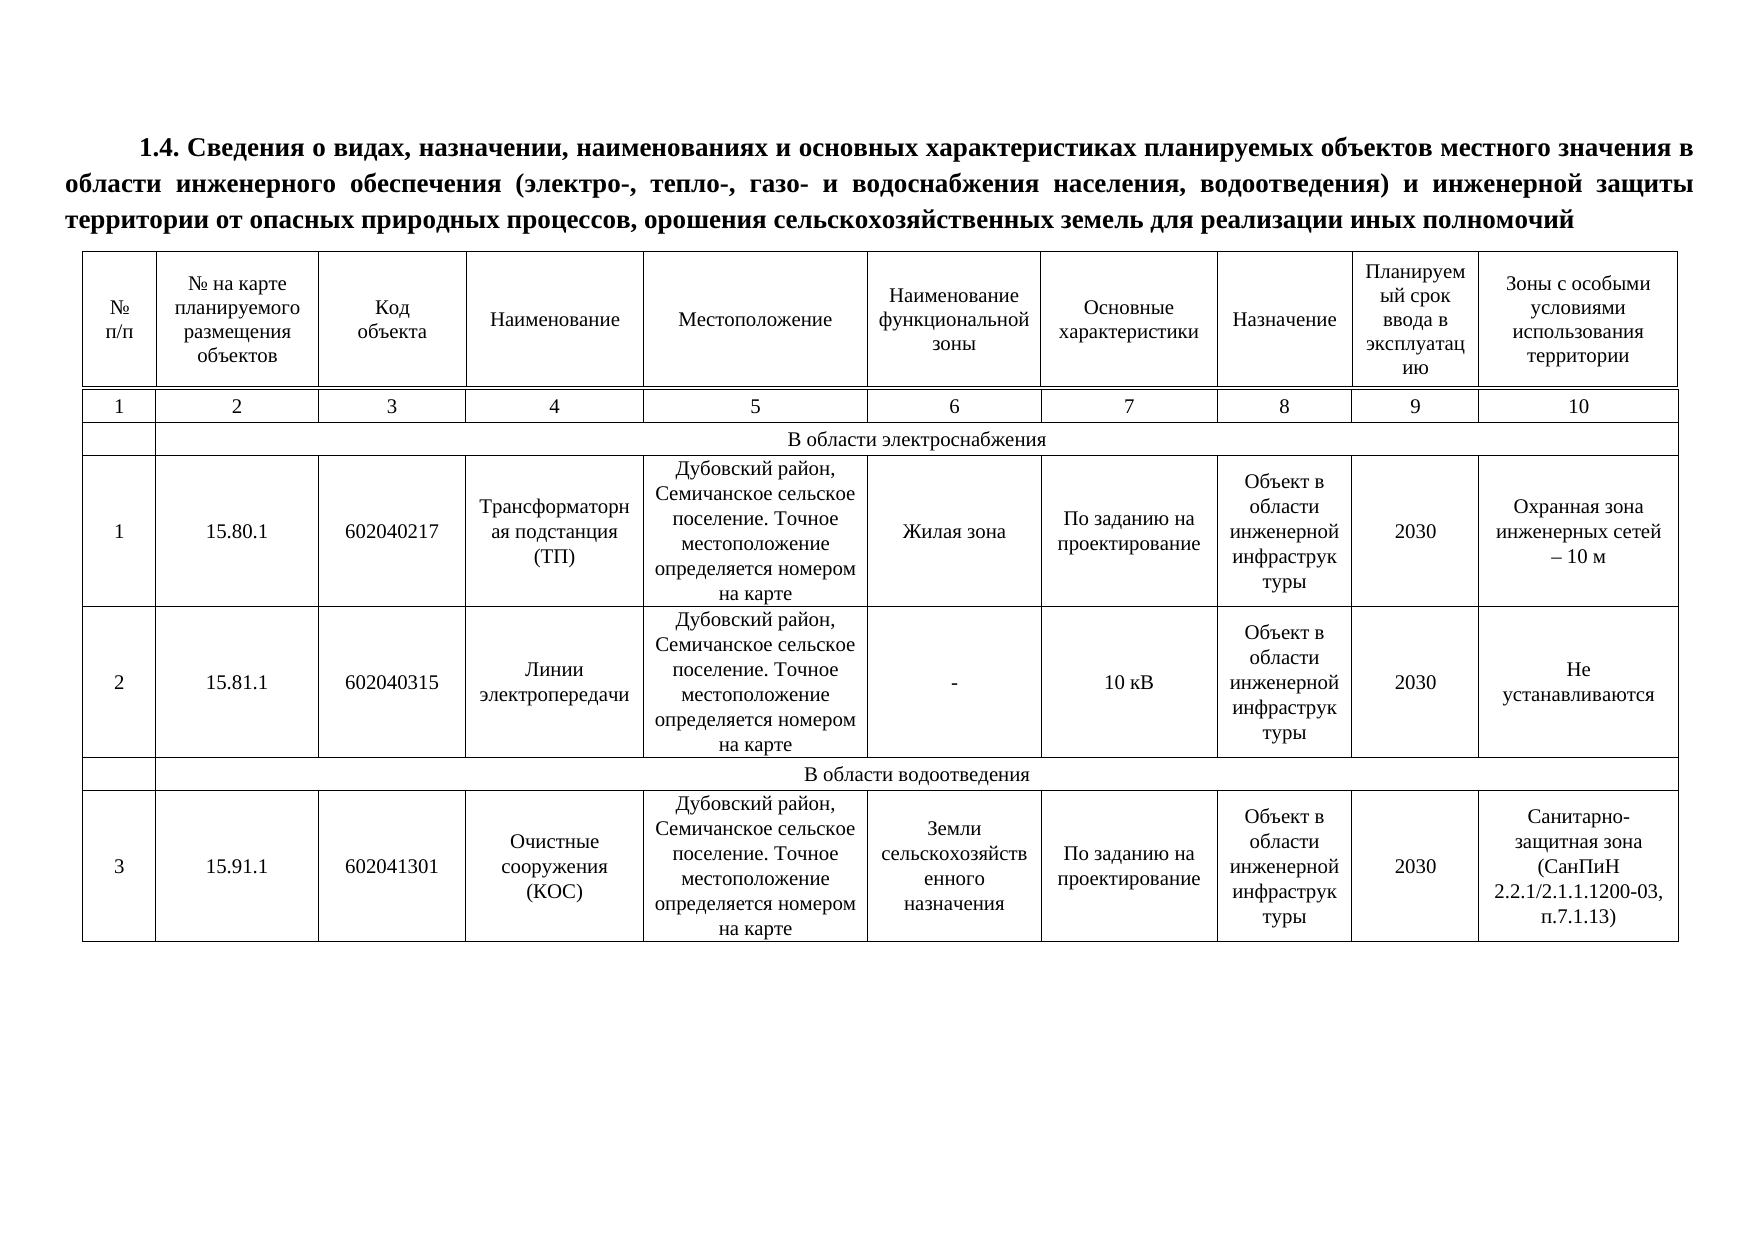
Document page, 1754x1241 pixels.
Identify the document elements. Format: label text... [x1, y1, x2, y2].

table_header 1 [83, 390, 155, 422]
table_cell В области электроснабжения [156, 423, 1678, 455]
table_cell Не устанавливаются [1479, 607, 1678, 757]
table_cell 15.80.1 [156, 456, 318, 606]
table_cell Дубовский район, Семичанское сельское поселение. Точное местоположение определяется номером на карте [644, 456, 867, 606]
table_cell Дубовский район, Семичанское сельское поселение. Точное местоположение определяется номером на карте [644, 791, 867, 941]
table_cell По заданию на проектирование [1042, 456, 1217, 606]
table_cell Линии электропередачи [466, 607, 643, 757]
table_header 4 [466, 390, 643, 422]
table_header 10 [1479, 390, 1678, 422]
table_cell Объект в области инженерной инфраструктуры [1218, 791, 1351, 941]
table_cell Трансформаторная подстанция (ТП) [466, 456, 643, 606]
table_header Зоны с особыми условиями использования территории [1479, 252, 1677, 386]
table_cell 2 [83, 607, 155, 757]
table_header Наименование функциональной зоны [868, 252, 1040, 386]
table_header 6 [868, 390, 1041, 422]
table_cell Охранная зона инженерных сетей – 10 м [1479, 456, 1678, 606]
table_cell 602041301 [319, 791, 465, 941]
table_header Код объекта [319, 252, 466, 386]
table_cell 15.81.1 [156, 607, 318, 757]
table_header № на карте планируемого размещения объектов [157, 252, 318, 386]
table_cell 15.91.1 [156, 791, 318, 941]
table_header 7 [1042, 390, 1217, 422]
table_header 9 [1352, 390, 1478, 422]
table_cell Очистные сооружения (КОС) [466, 791, 643, 941]
table_cell 2030 [1352, 791, 1478, 941]
table_header 5 [644, 390, 867, 422]
table_cell Земли сельскохозяйственного назначения [868, 791, 1041, 941]
table_header 8 [1218, 390, 1351, 422]
table_cell 602040217 [319, 456, 465, 606]
table_cell Объект в области инженерной инфраструктуры [1218, 607, 1351, 757]
table_header Планируемый срок ввода в эксплуатацию [1353, 252, 1478, 386]
table_cell [83, 423, 155, 455]
table_cell - [868, 607, 1041, 757]
table_cell В области водоотведения [156, 758, 1678, 789]
table_cell Жилая зона [868, 456, 1041, 606]
table_cell 2030 [1352, 607, 1478, 757]
table_header Местоположение [644, 252, 867, 386]
table_cell Объект в области инженерной инфраструктуры [1218, 456, 1351, 606]
table_cell По заданию на проектирование [1042, 791, 1217, 941]
table_cell Дубовский район, Семичанское сельское поселение. Точное местоположение определяется номером на карте [644, 607, 867, 757]
table_cell Санитарно-защитная зона (СанПиН 2.2.1/2.1.1.1200-03, п.7.1.13) [1479, 791, 1678, 941]
table_header Наименование [467, 252, 643, 386]
table_cell [83, 758, 155, 789]
text 1.4. Сведения о видах, назначении, наименованиях и основных характеристиках планируемых объектов местного значения в области инженерного обеспечения (электро-, тепло-, газо- и водоснабжения населения, водоотведения) и инженерной защиты территории от опасных природных процессов, орошения сельскохозяйственных земель для реализации иных полномочий [65, 131, 1696, 234]
table_cell 10 кВ [1042, 607, 1217, 757]
table_header Основные характеристики [1041, 252, 1217, 386]
table_header Назначение [1218, 252, 1352, 386]
table_cell 3 [83, 791, 155, 941]
table_cell 602040315 [319, 607, 465, 757]
table_cell 1 [83, 456, 155, 606]
table_header 3 [319, 390, 465, 422]
table_cell 2030 [1352, 456, 1478, 606]
table_header 2 [156, 390, 318, 422]
table_header № п/п [83, 252, 156, 386]
